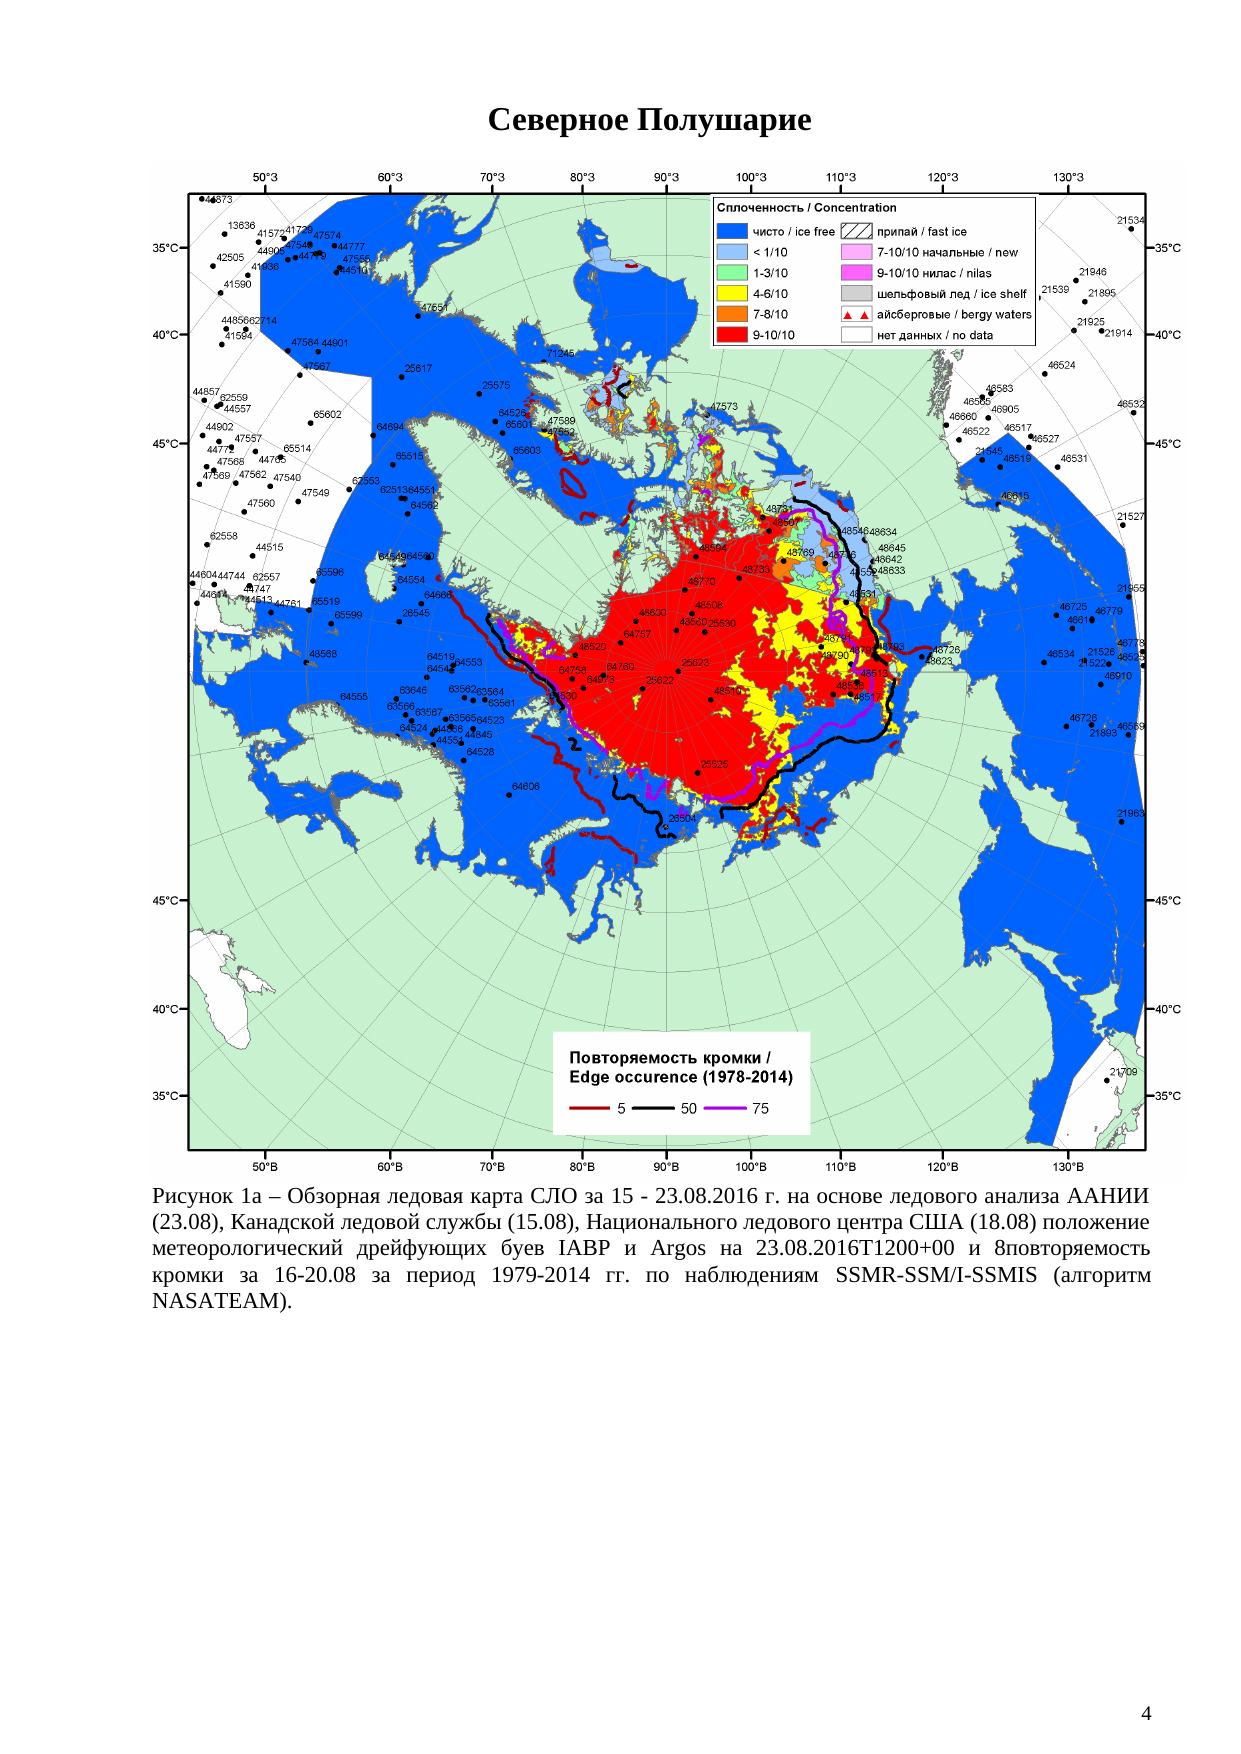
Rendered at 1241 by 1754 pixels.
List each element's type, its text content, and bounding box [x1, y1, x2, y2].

subtitle Северное Полушарие [148, 99, 1152, 137]
picture [147, 161, 1187, 1182]
subtitle Рисунок 1а – Обзорная ледовая карта СЛО за 15 - 23.08.2016 г. на основе ледового анализа ААНИИ (23.08), Канадской ледовой службы (15.08), Национального ледового центра США (18.08) положение метеорологический дрейфующих буев IABP и Argos на 23.08.2016T1200+00 и 8повторяемость кромки за 16-20.08 за период 1979-2014 гг. по наблюдениям SSMR-SSM/I-SSMIS (алгоритм NASATEAM). [152, 1182, 1152, 1313]
